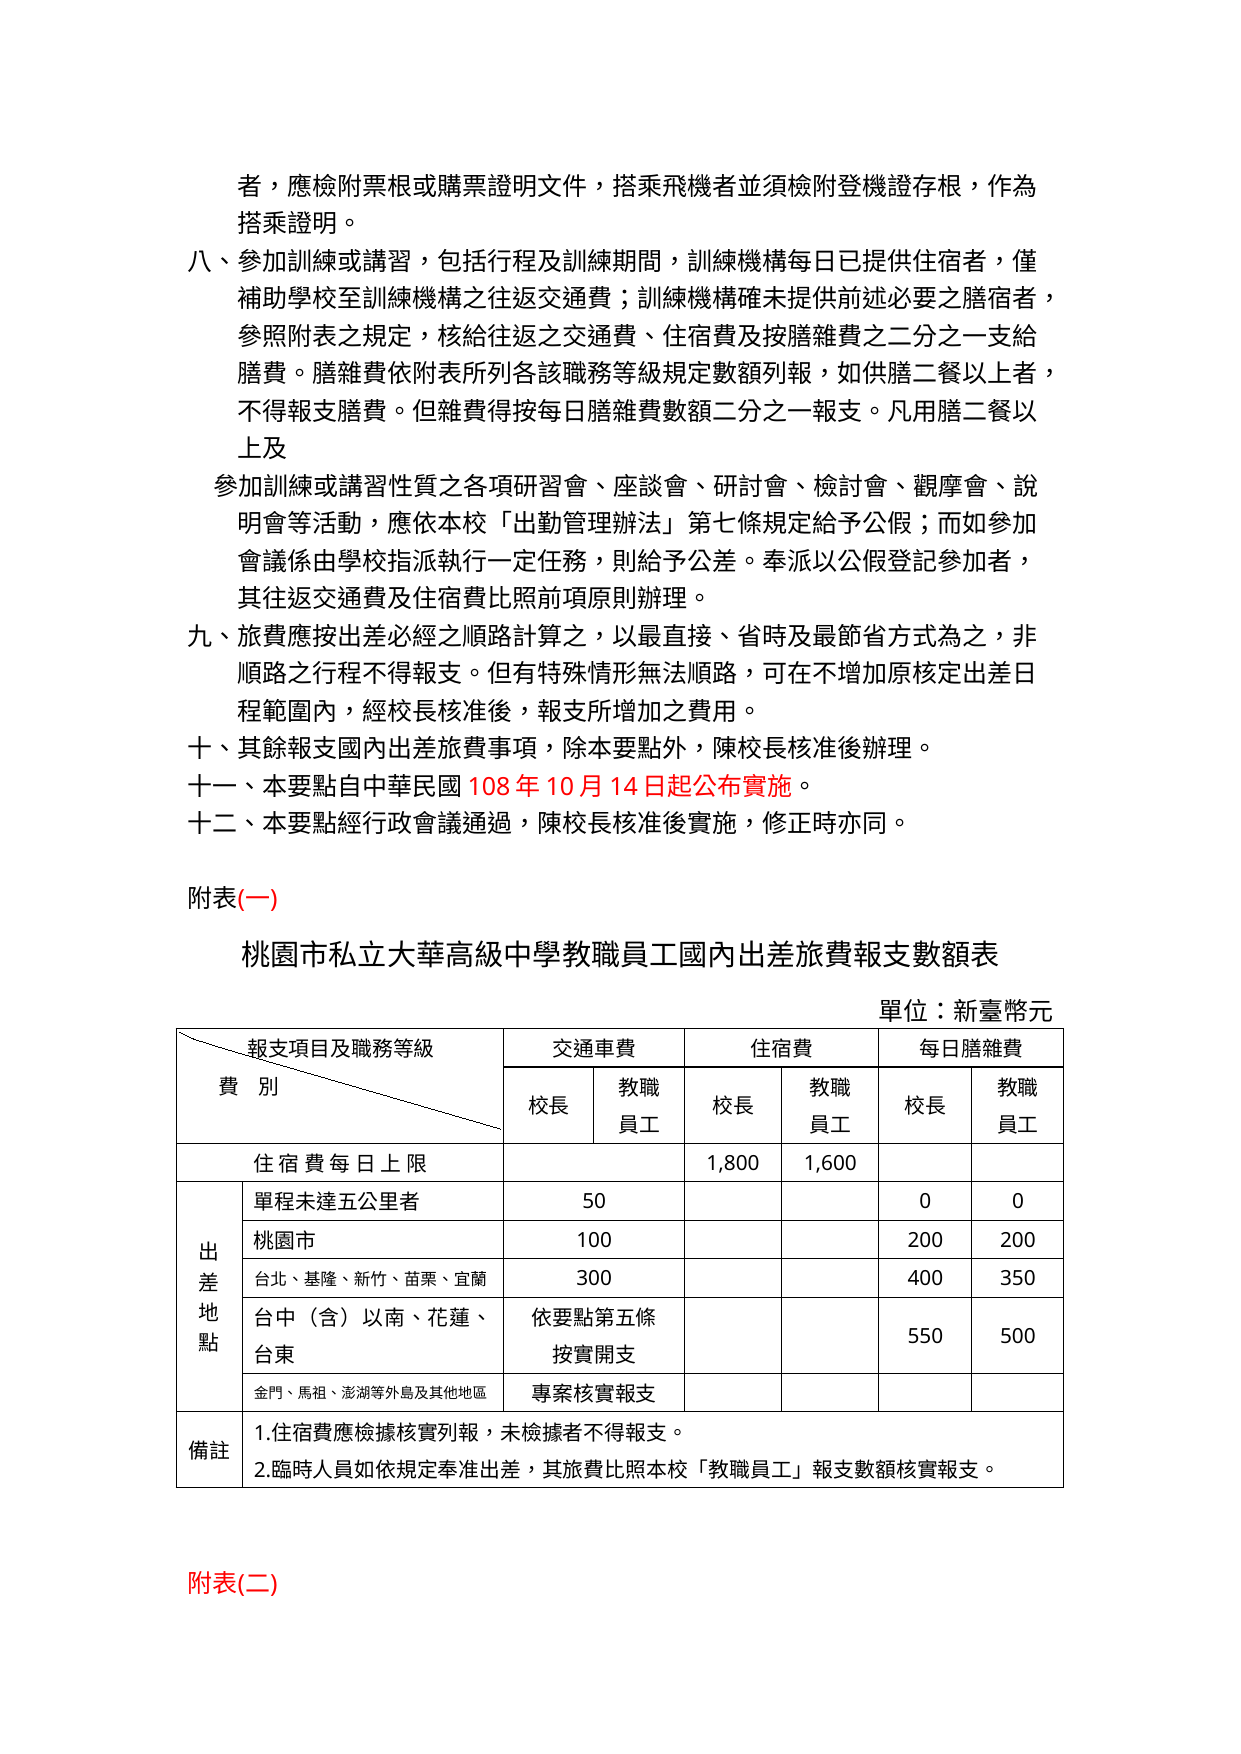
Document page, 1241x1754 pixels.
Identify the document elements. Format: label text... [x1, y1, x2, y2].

table_cell 住 宿 費 每 日 上 限 [177, 1144, 503, 1181]
table_cell 備註 [177, 1412, 242, 1487]
table_cell [879, 1374, 971, 1411]
table_cell 教職 員工 [972, 1068, 1063, 1142]
list 八、參加訓練或講習，包括行程及訓練期間，訓練機構每日已提供住宿者，僅補助學校至訓練機構之往返交通費；訓練機構確未提供前述必要之膳宿者，參照附表之規定，核給往返之交通費、住宿費及按膳雜費之二分之一支給膳費。膳雜費依附表所列各該職務等級規定數額列報，如供膳二餐以上者，不得報支膳費。但雜費得按每日膳雜費數額二分之一報支。凡用膳二餐以上及 [187, 240, 1053, 465]
table_cell 桃園市 [243, 1221, 503, 1258]
table_cell [685, 1221, 781, 1258]
table_cell 550 [879, 1298, 971, 1373]
table_cell 金門、馬祖、澎湖等外島及其他地區 [243, 1374, 503, 1411]
table_header 報支項目及職務等級 費 別 [177, 1029, 503, 1142]
table_cell 單程未達者 [243, 1182, 503, 1219]
table_cell 0 [879, 1182, 971, 1219]
table_cell [782, 1259, 878, 1297]
table_cell [782, 1374, 878, 1411]
table_cell [879, 1144, 971, 1181]
table_cell [685, 1182, 781, 1219]
table_cell [685, 1374, 781, 1411]
table_cell [782, 1182, 878, 1219]
table_cell 0 [972, 1182, 1063, 1219]
table_cell 200 [972, 1221, 1063, 1258]
table_cell [685, 1298, 781, 1373]
list 十一、本要點自中華民國108年10月14日起公布實施。 [187, 765, 1053, 803]
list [187, 165, 1053, 240]
table_cell [782, 1221, 878, 1258]
table_cell 500 [972, 1298, 1063, 1373]
table_header 每日膳雜費 [879, 1029, 1063, 1066]
table_cell 50 [504, 1182, 684, 1219]
list 九、旅費應按出差必經之順路計算之，以最直接、省時及最節省方式為之，非順路之行程不得報支。但有特殊情形無法順路，可在不增加原核定出差日程範圍內，經校長核准後，報支所增加之費用。 [187, 615, 1053, 728]
table_cell [685, 1259, 781, 1297]
table_header 交通車費 [504, 1029, 684, 1066]
table_cell [972, 1144, 1063, 1181]
list 參加訓練或講習性質之各項研習會、座談會、研討會、檢討會、觀摩會、說明會等活動，應依本校「出勤管理辦法」第七條規定給予公假；而如參加會議係由學校指派執行一定任務，則給予公差。奉派以公假登記參加者，其往返交通費及住宿費比照前項原則辦理。 [187, 465, 1053, 615]
table_cell 200 [879, 1221, 971, 1258]
table_cell 教職 員工 [782, 1068, 878, 1142]
list 單位：新臺幣元 [187, 990, 1053, 1028]
table_cell 300 [504, 1259, 684, 1297]
list 附表(二) [187, 1563, 1053, 1601]
list 桃園市私立大華高級中學教職員工國內出差旅費報支數額表 [187, 915, 1053, 990]
table_cell [782, 1298, 878, 1373]
table_header 住宿費 [685, 1029, 878, 1066]
table_cell 1,600 [782, 1144, 878, 1181]
table_cell 1,800 [685, 1144, 781, 1181]
table_cell 依要點第五條 按實開支 [504, 1298, 684, 1373]
table_cell 台中（含）以南、花蓮、台東 [243, 1298, 503, 1373]
table_cell 校長 [504, 1068, 593, 1142]
table_cell 專案核實報支 [504, 1374, 684, 1411]
table_cell 350 [972, 1259, 1063, 1297]
table_cell 100 [504, 1221, 684, 1258]
table_cell [972, 1374, 1063, 1411]
table_cell 1.住宿費應檢據核實列報，未檢據者不得報支。 2.臨時人員如依規定奉准出差，其旅費比照本校「教職員工」報支數額核實報支。 [243, 1412, 1063, 1487]
table_cell 出 差 地 點 [177, 1182, 242, 1411]
table_cell 教職 員工 [594, 1068, 684, 1142]
table_cell 400 [879, 1259, 971, 1297]
table_cell 台北、基隆、新竹、苗栗、宜蘭 [243, 1259, 503, 1297]
table_cell [504, 1144, 684, 1181]
table_cell 校長 [685, 1068, 781, 1142]
list 十、其餘報支國內出差旅費事項，除本要點外，陳校長核准後辦理。 [187, 728, 1053, 765]
list 十二、本要點經行政會議通過，陳校長核准後實施，修正時亦同。 [187, 803, 1053, 840]
list 附表(一) [187, 878, 1053, 915]
table_cell 校長 [879, 1068, 971, 1142]
